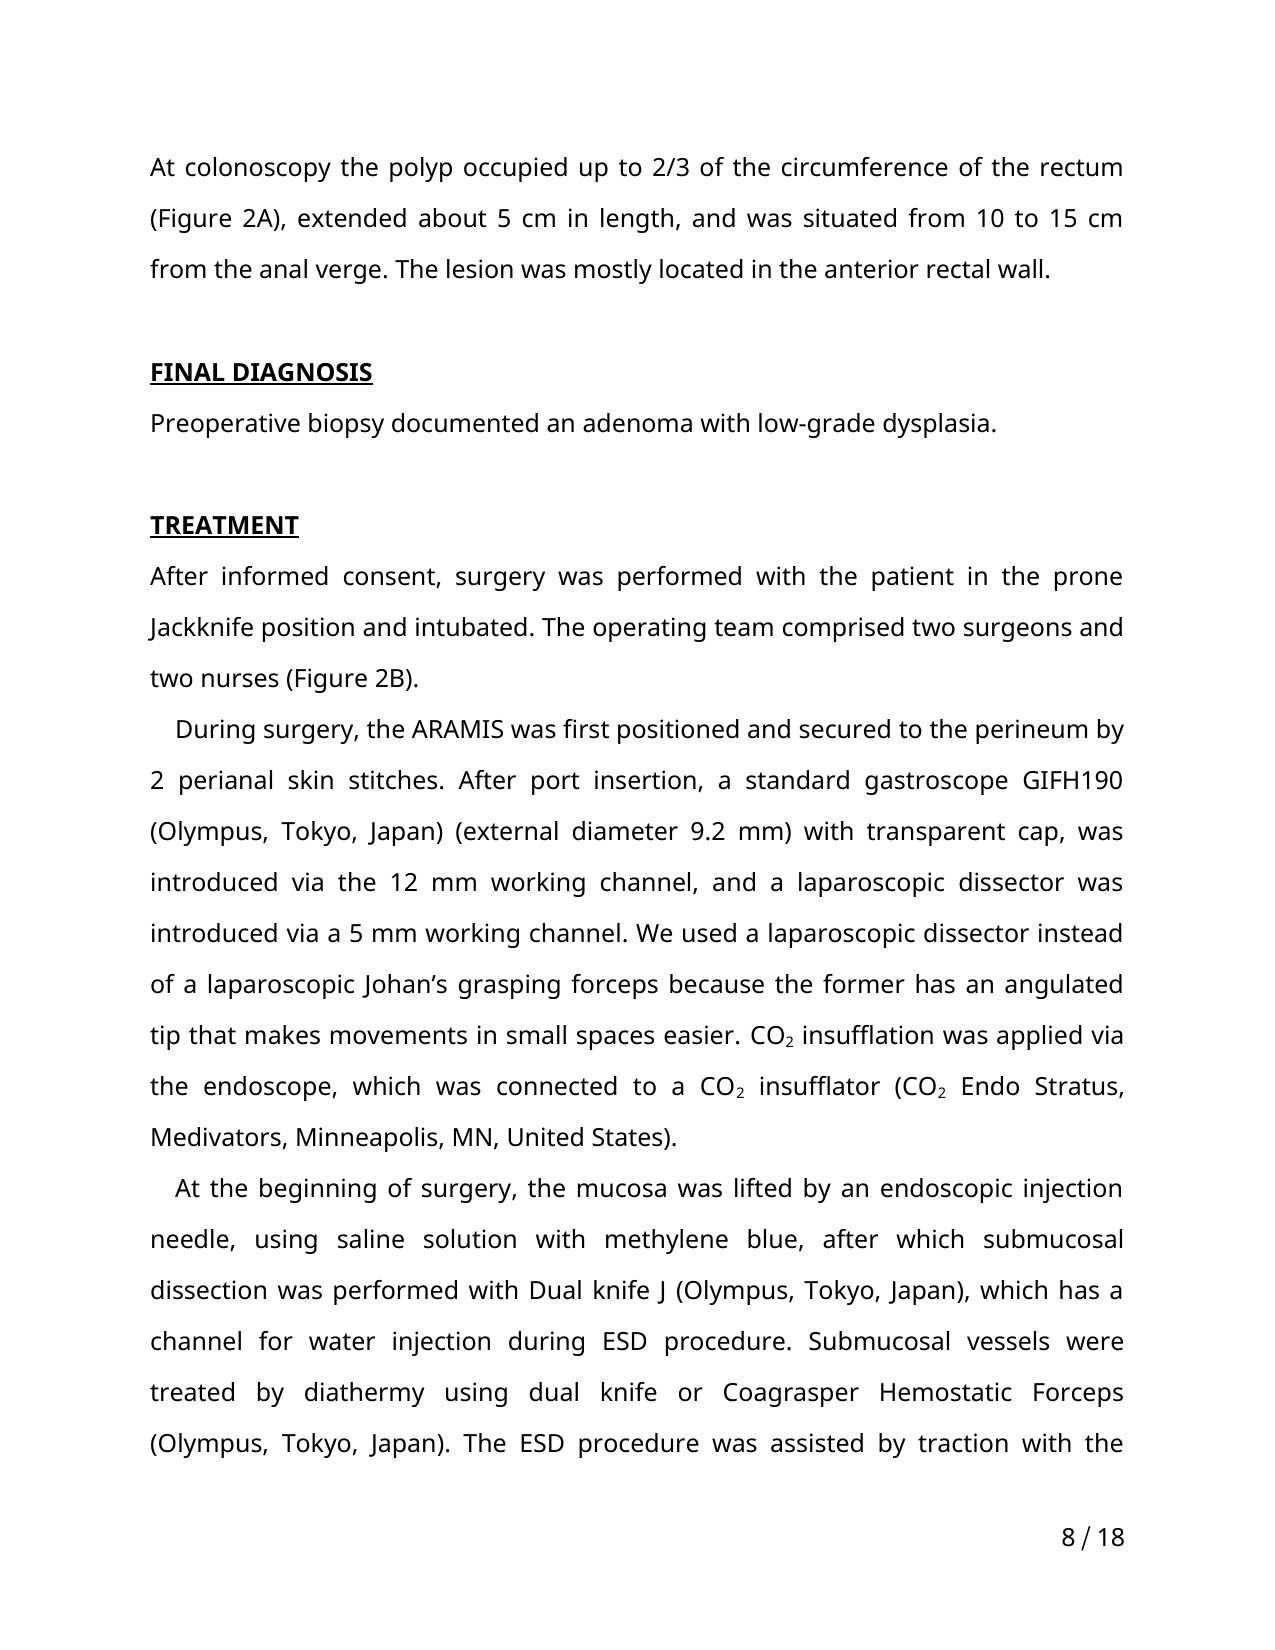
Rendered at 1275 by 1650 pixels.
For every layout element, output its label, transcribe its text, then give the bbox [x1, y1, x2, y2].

text TREATMENT [150, 507, 1125, 541]
text During surgery, the ARAMIS was first positioned and secured to the perineum by 2 perianal skin stitches. After port insertion, a standard gastroscope GIFH190 (Olympus, Tokyo, Japan) (external diameter 9.2 mm) with transparent cap, was introduced via the 12 mm working channel, and a laparoscopic dissector was introduced via a 5 mm working channel. We used a laparoscopic dissector instead of a laparoscopic Johan’s grasping forceps because the former has an angulated tip that makes movements in small spaces easier. CO2 insufflation was applied via the endoscope, which was connected to a CO2 insufflator (CO2 Endo Stratus, Medivators, Minneapolis, MN, United States). [150, 711, 1125, 1154]
text At colonoscopy the polyp occupied up to 2/3 of the circumference of the rectum (Figure 2A), extended about 5 cm in length, and was situated from 10 to 15 cm from the anal verge. The lesion was mostly located in the anterior rectal wall. [150, 150, 1125, 286]
text FINAL DIAGNOSIS [150, 354, 1125, 388]
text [150, 1171, 1125, 1460]
text After informed consent, surgery was performed with the patient in the prone Jackknife position and intubated. The operating team comprised two surgeons and two nurses (Figure 2B). [150, 558, 1125, 694]
text Preoperative biopsy documented an adenoma with low-grade dysplasia. [150, 405, 1125, 439]
